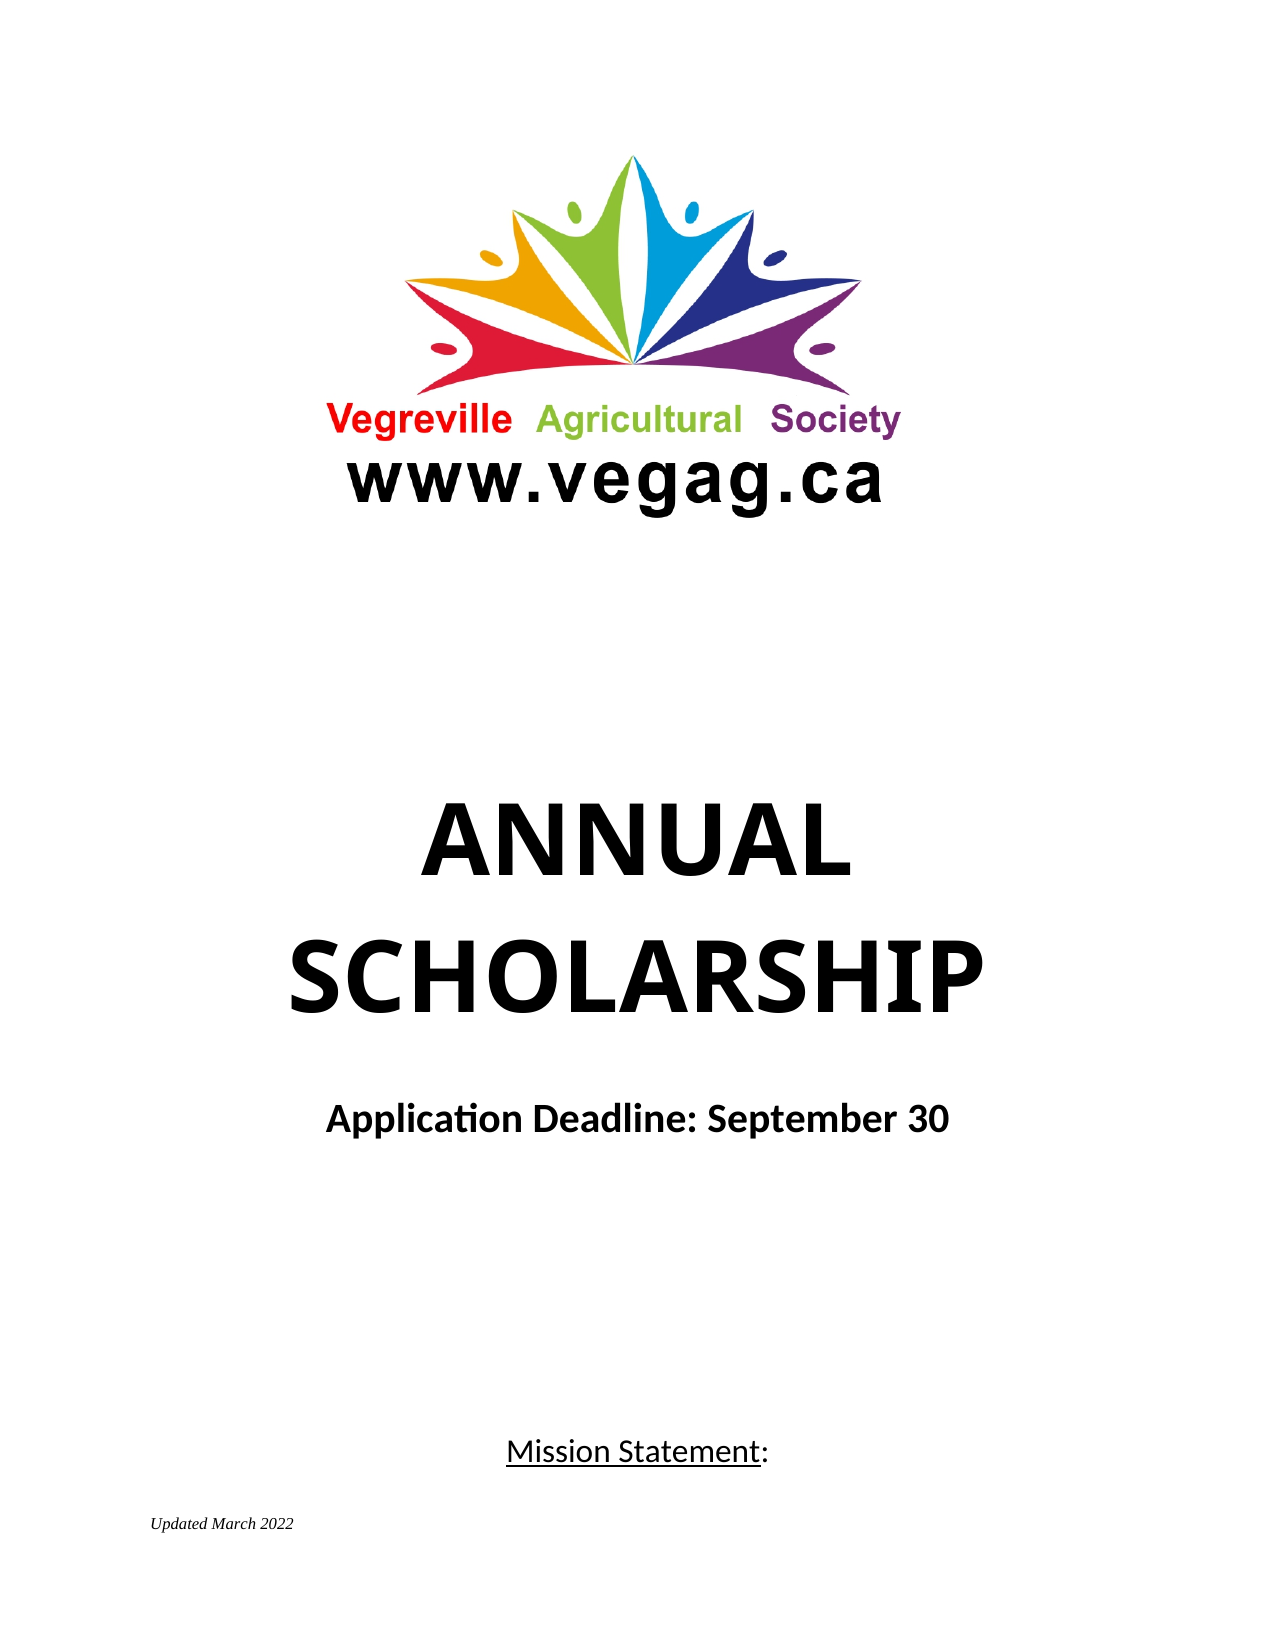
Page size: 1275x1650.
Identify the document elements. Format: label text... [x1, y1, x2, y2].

subtitle ANNUAL SCHOLARSHIP [150, 769, 1125, 1041]
text Statement: [150, 1431, 1125, 1471]
picture [259, 150, 1016, 530]
subtitle Application Deadline: September 30 [150, 1092, 1125, 1143]
